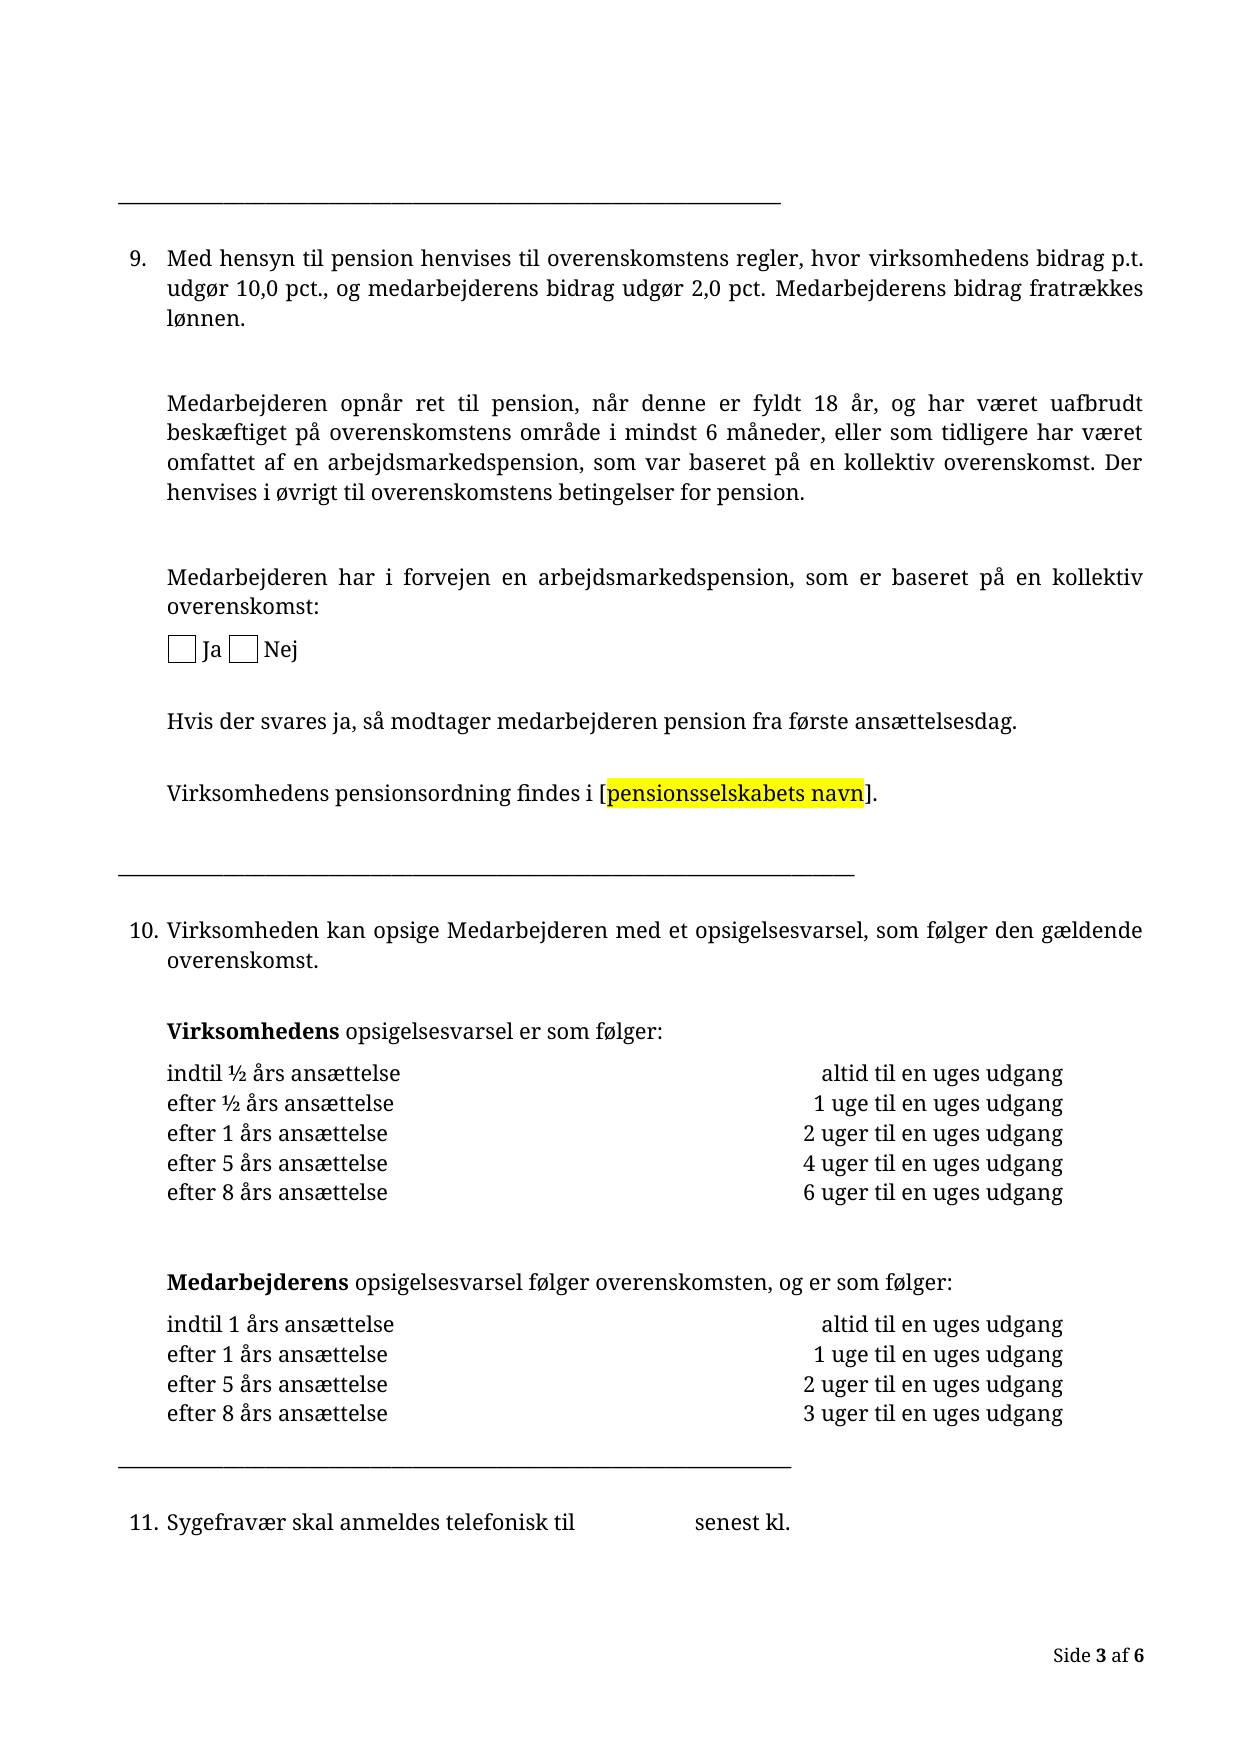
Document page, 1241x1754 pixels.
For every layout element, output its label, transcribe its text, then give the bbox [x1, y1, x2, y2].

text Ja Nej [167, 634, 1144, 663]
text Hvis der svares ja, så modtager medarbejderen pension fra første ansættelsesdag. [167, 706, 1144, 736]
text ______________________________________________________________________ [118, 849, 1152, 909]
text Medarbejderen har i forvejen en arbejdsmarkedspension, som er baseret på en kollektiv overenskomst: [167, 562, 1144, 621]
text Virksomhedens pensionsordning findes i [pensionsselskabets navn]. [864, 778, 1144, 808]
list Med hensyn til pension henvises til overenskomstens regler, hvor virksomhedens bidrag p.t. udgør 10,0 pct., og medarbejderens bidrag udgør 2,0 pct. Medarbejderens bidrag fratrækkes lønnen. [129, 243, 1144, 333]
list Virksomheden kan opsige Medarbejderen med et opsigelsesvarsel, som følger den gældende overenskomst. [129, 915, 1144, 1003]
text Virksomhedens pensionsordning findes i [pensionsselskabets navn]. [167, 778, 607, 808]
text Virksomhedens opsigelsesvarsel er som følger: [167, 1016, 1144, 1046]
text indtil ½ års ansættelse altid til en uges udgang efter ½ års ansættelse 1 uge til en uges udgang efter 1 års ansættelse 2 uger til en uges udgang efter 5 års ansættelse 4 uger til en uges udgang efter 8 års ansættelse 6 uger til en uges udgang Medarbejderens opsigelsesvarsel følger overenskomsten, og er som følger: [167, 1058, 1144, 1297]
text ________________________________________________________________ [118, 1441, 1152, 1501]
list Sygefravær skal anmeldes telefonisk til senest kl. [129, 1507, 1144, 1537]
text indtil 1 års ansættelse altid til en uges udgang efter 1 års ansættelse 1 uge til en uges udgang efter 5 års ansættelse 2 uger til en uges udgang efter 8 års ansættelse 3 uger til en uges udgang [167, 1309, 1144, 1428]
text _______________________________________________________________ [118, 177, 1152, 237]
text Medarbejderen opnår ret til pension, når denne er fyldt 18 år, og har været uafbrudt beskæftiget på overenskomstens område i mindst 6 måneder, eller som tidligere har været omfattet af en arbejdsmarkedspension, som var baseret på en kollektiv overenskomst. Der henvises i øvrigt til overenskomstens betingelser for pension. [167, 388, 1144, 507]
